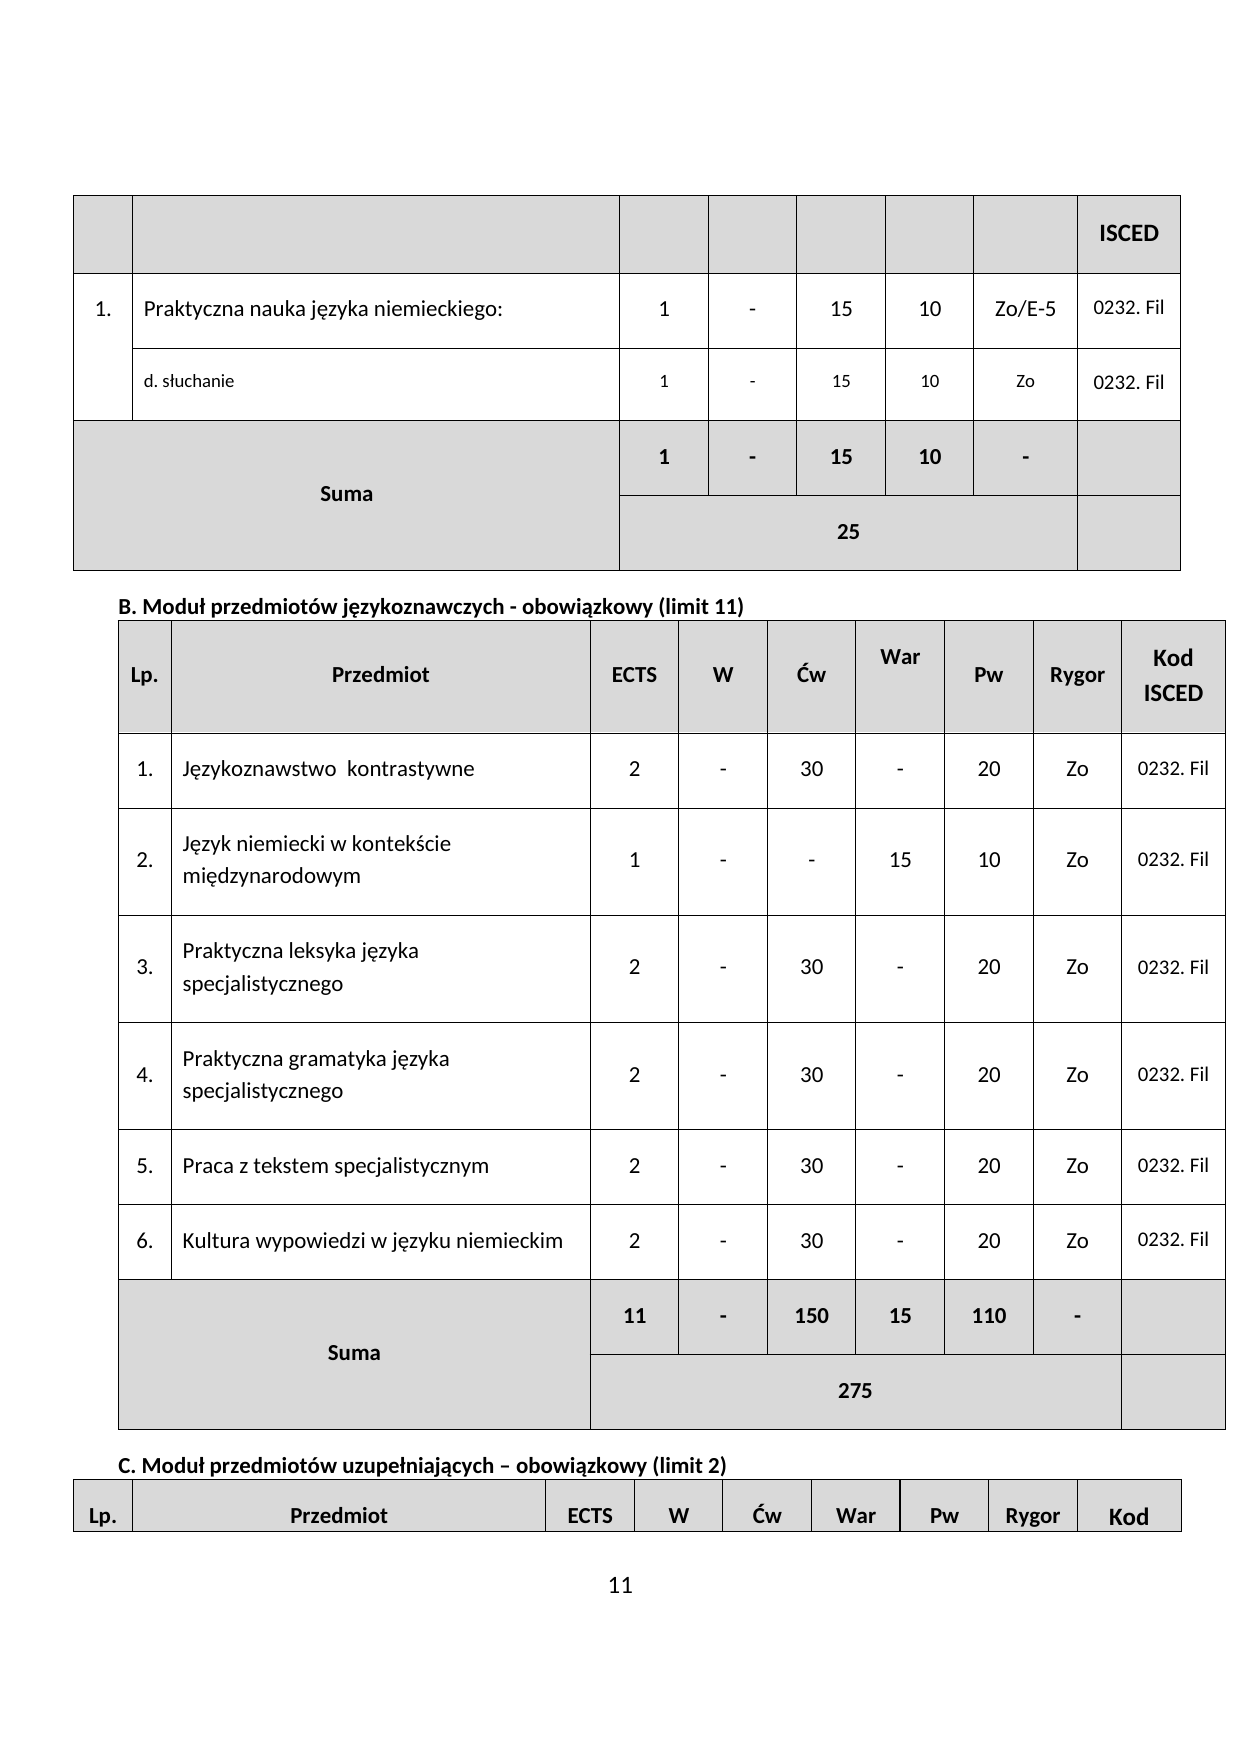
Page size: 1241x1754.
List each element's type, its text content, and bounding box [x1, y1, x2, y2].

table_cell - [856, 734, 944, 807]
table_cell 30 [768, 1130, 855, 1204]
table_cell 150 [768, 1280, 855, 1354]
table_header Ćw [797, 196, 885, 273]
table_header Przedmiot [133, 196, 619, 273]
table_cell 0232. Fil [1122, 1205, 1225, 1279]
table_cell - [679, 1205, 767, 1279]
table_cell - [709, 421, 796, 495]
table_cell 30 [768, 916, 855, 1022]
table_cell 0232. Fil [1122, 1023, 1225, 1129]
table_cell Suma [74, 421, 619, 570]
table_cell 0232. Fil [1078, 274, 1180, 348]
text B. Moduł przedmiotów językoznawczych - obowiązkowy (limit 11) [118, 592, 1122, 620]
table_cell 4. [119, 1023, 171, 1129]
table_cell 15 [856, 809, 944, 914]
table_cell 15 [797, 421, 885, 495]
table_header Pw [886, 196, 973, 273]
table_header War [812, 1480, 899, 1531]
table_header War [856, 621, 944, 732]
table_cell 30 [768, 1023, 855, 1129]
table_cell [1122, 1355, 1225, 1429]
table_cell d. słuchanie [133, 349, 619, 420]
table_cell 0232. Fil [1122, 809, 1225, 914]
table_cell 20 [945, 916, 1033, 1022]
table_cell - [768, 809, 855, 914]
table_cell 15 [797, 349, 885, 420]
table_cell 0232. Fil [1122, 734, 1225, 807]
table_cell 1. [119, 734, 171, 807]
table_cell 2. [119, 809, 171, 914]
text C. Moduł przedmiotów uzupełniających – obowiązkowy (limit 2) [118, 1451, 1122, 1479]
table_cell 10 [945, 809, 1033, 914]
table_header W [635, 1480, 722, 1531]
table_cell 11 [591, 1280, 678, 1354]
table_cell 1 [620, 349, 708, 420]
table_cell 2 [591, 916, 678, 1022]
table_cell [1078, 496, 1180, 570]
table_cell Język niemiecki w kontekście międzynarodowym [172, 809, 590, 914]
table_cell Zo [1034, 1130, 1121, 1204]
table_cell 10 [886, 421, 973, 495]
table_cell Językoznawstwo kontrastywne [172, 734, 590, 807]
table_header ECTS [591, 621, 678, 732]
table_cell 1. [74, 274, 132, 420]
table_cell 1 [620, 274, 708, 348]
table_header ECTS [620, 196, 708, 273]
table_cell - [679, 1023, 767, 1129]
table_cell 1 [591, 809, 678, 914]
table_cell - [856, 1130, 944, 1204]
table_header Ćw [723, 1480, 811, 1531]
table_cell Zo [1034, 1205, 1121, 1279]
table_header Lp. [74, 1480, 132, 1531]
table_cell 0232. Fil [1078, 349, 1180, 420]
table_cell Zo [974, 349, 1077, 420]
table_cell 20 [945, 1130, 1033, 1204]
table_cell 2 [591, 1023, 678, 1129]
table_cell Kultura wypowiedzi w języku niemieckim [172, 1205, 590, 1279]
table_cell - [679, 1130, 767, 1204]
table_header Lp. [74, 196, 132, 273]
table_cell - [679, 734, 767, 807]
table_cell 5. [119, 1130, 171, 1204]
table_cell - [679, 916, 767, 1022]
table_header Kod ISCED [1078, 1480, 1181, 1531]
table_cell Praktyczna gramatyka języka specjalistycznego [172, 1023, 590, 1129]
table_cell - [709, 274, 796, 348]
table_cell 20 [945, 1023, 1033, 1129]
table_cell - [679, 1280, 767, 1354]
table_cell 15 [797, 274, 885, 348]
table_cell 110 [945, 1280, 1033, 1354]
table_header Pw [945, 621, 1033, 732]
table_header Przedmiot [172, 621, 590, 732]
table_cell Zo/E-5 [974, 274, 1077, 348]
table_header ECTS [546, 1480, 634, 1531]
table_cell Zo [1034, 1023, 1121, 1129]
table_header Ćw [768, 621, 855, 732]
table_header W [709, 196, 796, 273]
table_cell 0232. Fil [1122, 1130, 1225, 1204]
table_cell 30 [768, 734, 855, 807]
table_cell Praktyczna nauka języka niemieckiego: [133, 274, 619, 348]
table_cell - [709, 349, 796, 420]
table_cell Praktyczna leksyka języka specjalistycznego [172, 916, 590, 1022]
table_cell Zo [1034, 734, 1121, 807]
table_cell Suma [119, 1280, 590, 1429]
table_cell 6. [119, 1205, 171, 1279]
table_header Rygor [1034, 621, 1121, 732]
table_cell 10 [886, 274, 973, 348]
table_cell 2 [591, 1205, 678, 1279]
table_cell 25 [620, 496, 1077, 570]
table_cell [1122, 1280, 1225, 1354]
table_cell - [856, 1205, 944, 1279]
table_header Kod ISCED [1078, 196, 1180, 273]
table_header Przedmiot [133, 1480, 545, 1531]
table_cell 15 [856, 1280, 944, 1354]
table_cell - [974, 421, 1077, 495]
table_cell Praca z tekstem specjalistycznym [172, 1130, 590, 1204]
table_cell 2 [591, 734, 678, 807]
table_cell 2 [591, 1130, 678, 1204]
table_header Pw [901, 1480, 988, 1531]
table_cell 3. [119, 916, 171, 1022]
table_cell Zo [1034, 809, 1121, 914]
table_cell 275 [591, 1355, 1121, 1429]
table_header Rygor [974, 196, 1077, 273]
table_cell 10 [886, 349, 973, 420]
table_cell Zo [1034, 916, 1121, 1022]
table_header Kod ISCED [1122, 621, 1225, 732]
table_cell - [856, 1023, 944, 1129]
table_header Lp. [119, 621, 171, 732]
table_header Rygor [989, 1480, 1077, 1531]
table_cell 0232. Fil [1122, 916, 1225, 1022]
table_cell 20 [945, 1205, 1033, 1279]
table_cell 1 [620, 421, 708, 495]
table_cell - [856, 916, 944, 1022]
table_cell [1078, 421, 1180, 495]
table_header W [679, 621, 767, 732]
table_cell 30 [768, 1205, 855, 1279]
table_cell 20 [945, 734, 1033, 807]
table_cell - [679, 809, 767, 914]
table_cell - [1034, 1280, 1121, 1354]
